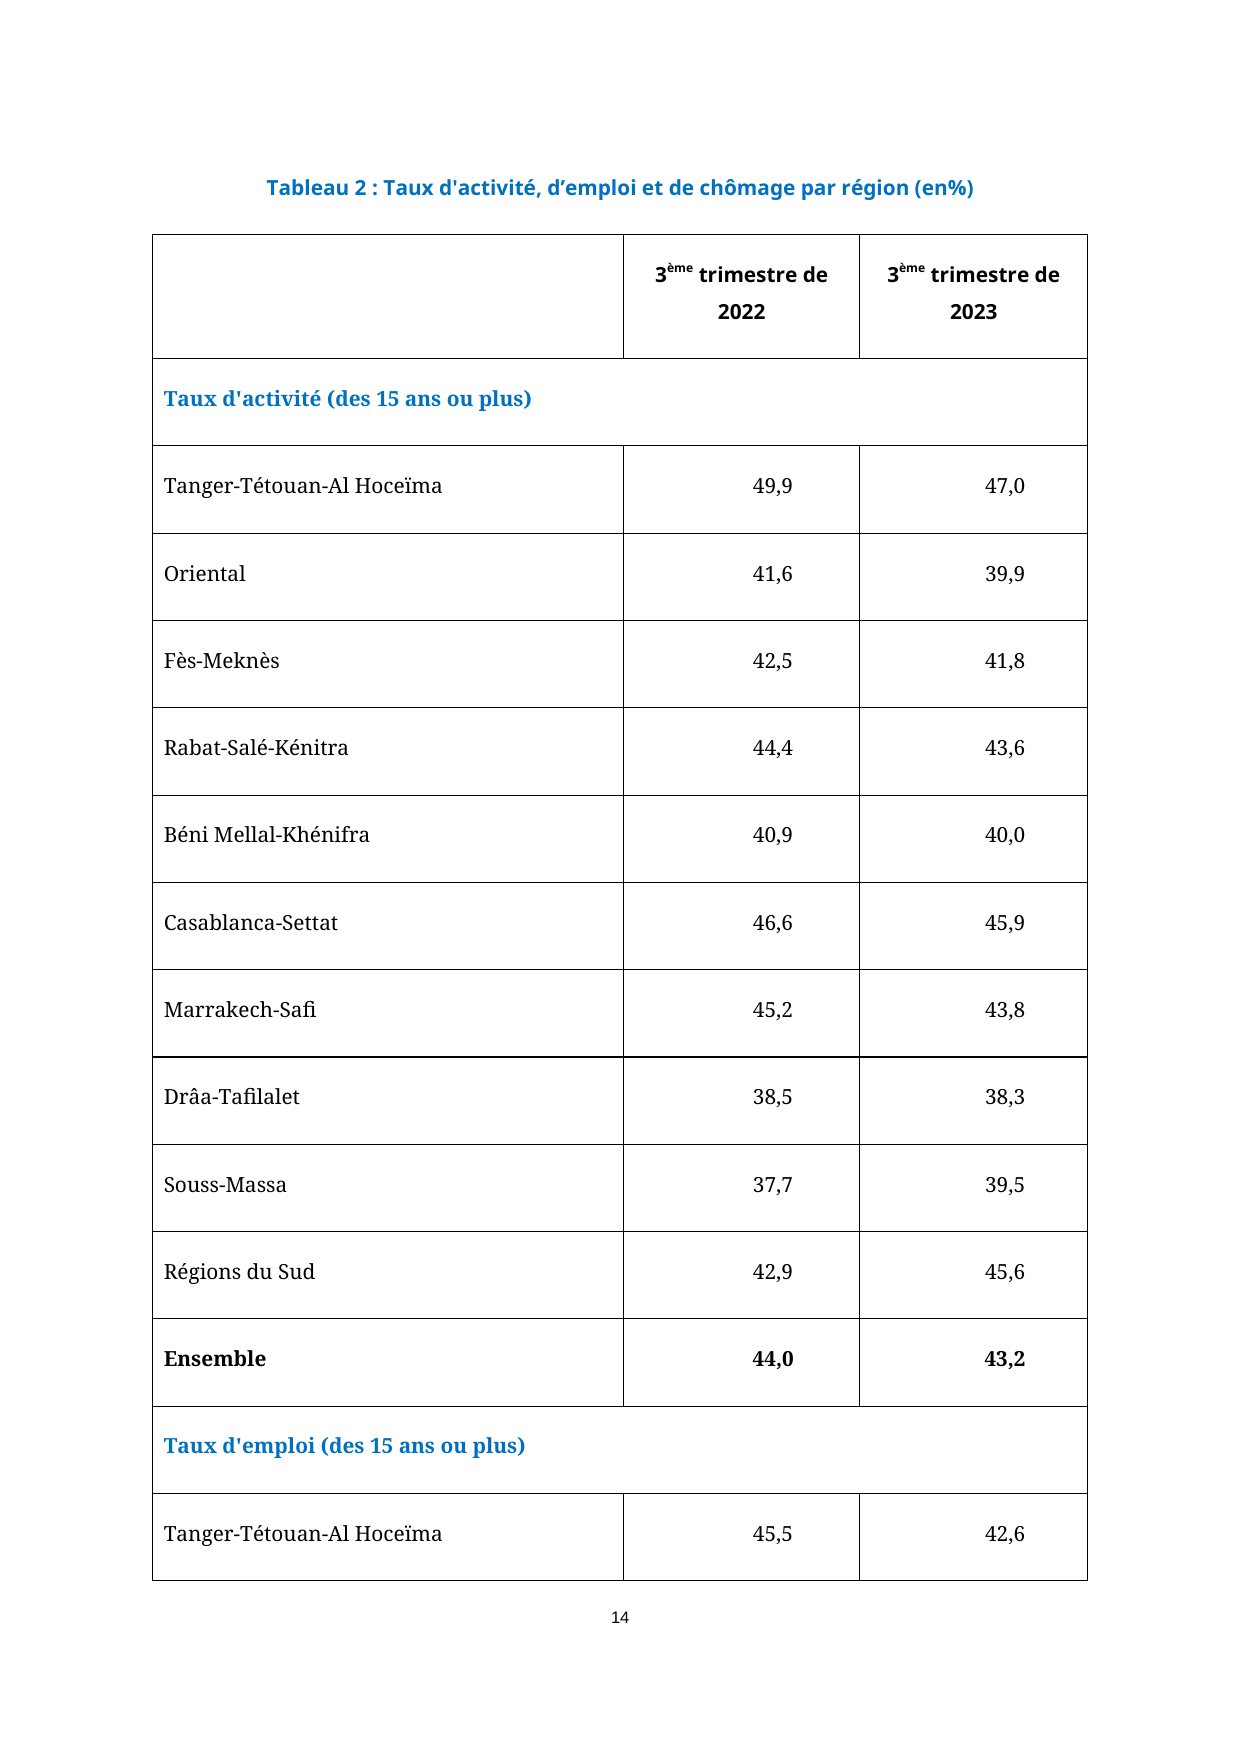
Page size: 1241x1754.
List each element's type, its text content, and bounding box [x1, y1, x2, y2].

table_cell Tanger-Tétouan-Al Hoceïma [153, 1494, 623, 1580]
table_cell 41,6 [624, 534, 859, 620]
table_cell 45,9 [860, 883, 1087, 969]
table_cell Casablanca-Settat [153, 883, 623, 969]
table_cell 49,9 [624, 446, 859, 533]
table_cell Souss-Massa [153, 1145, 623, 1231]
table_cell Ensemble [153, 1319, 623, 1406]
table_cell 40,0 [860, 796, 1087, 882]
table_cell 45,5 [624, 1494, 859, 1580]
table_cell 42,9 [624, 1232, 859, 1318]
table_cell Oriental [153, 534, 623, 620]
table_cell 43,8 [860, 970, 1087, 1056]
table_cell 44,0 [624, 1319, 859, 1406]
table_cell 43,6 [860, 708, 1087, 794]
table_cell 45,6 [860, 1232, 1087, 1318]
table_cell 46,6 [624, 883, 859, 969]
table_cell 43,2 [860, 1319, 1087, 1406]
table_cell 3ème trimestre de 2023 [860, 235, 1087, 358]
table_cell Régions du Sud [153, 1232, 623, 1318]
table_cell 37,7 [624, 1145, 859, 1231]
table_cell Taux d'emploi (des 15 ans ou plus) [153, 1407, 1087, 1493]
table_cell 40,9 [624, 796, 859, 882]
table_cell Taux d'activité (des 15 ans ou plus) [153, 359, 1087, 445]
table_cell 39,9 [860, 534, 1087, 620]
table_header Tableau 2 : Taux d'activité, d’emploi et de chômage par région (en%) [152, 148, 1088, 234]
table_cell Tanger-Tétouan-Al Hoceïma [153, 446, 623, 533]
table_cell 42,5 [624, 621, 859, 707]
table_cell [153, 235, 623, 358]
table_cell 42,6 [860, 1494, 1087, 1580]
table_cell Drâa-Tafilalet [153, 1058, 623, 1144]
table_cell Rabat-Salé-Kénitra [153, 708, 623, 794]
table_cell Marrakech-Safi [153, 970, 623, 1056]
table_cell 38,3 [860, 1058, 1087, 1144]
table_cell 39,5 [860, 1145, 1087, 1231]
table_cell 45,2 [624, 970, 859, 1056]
table_cell 3ème trimestre de 2022 [624, 235, 859, 358]
table_cell 47,0 [860, 446, 1087, 533]
table_cell 41,8 [860, 621, 1087, 707]
table_cell 44,4 [624, 708, 859, 794]
table_cell Fès-Meknès [153, 621, 623, 707]
table_cell 38,5 [624, 1058, 859, 1144]
table_cell Béni Mellal-Khénifra [153, 796, 623, 882]
